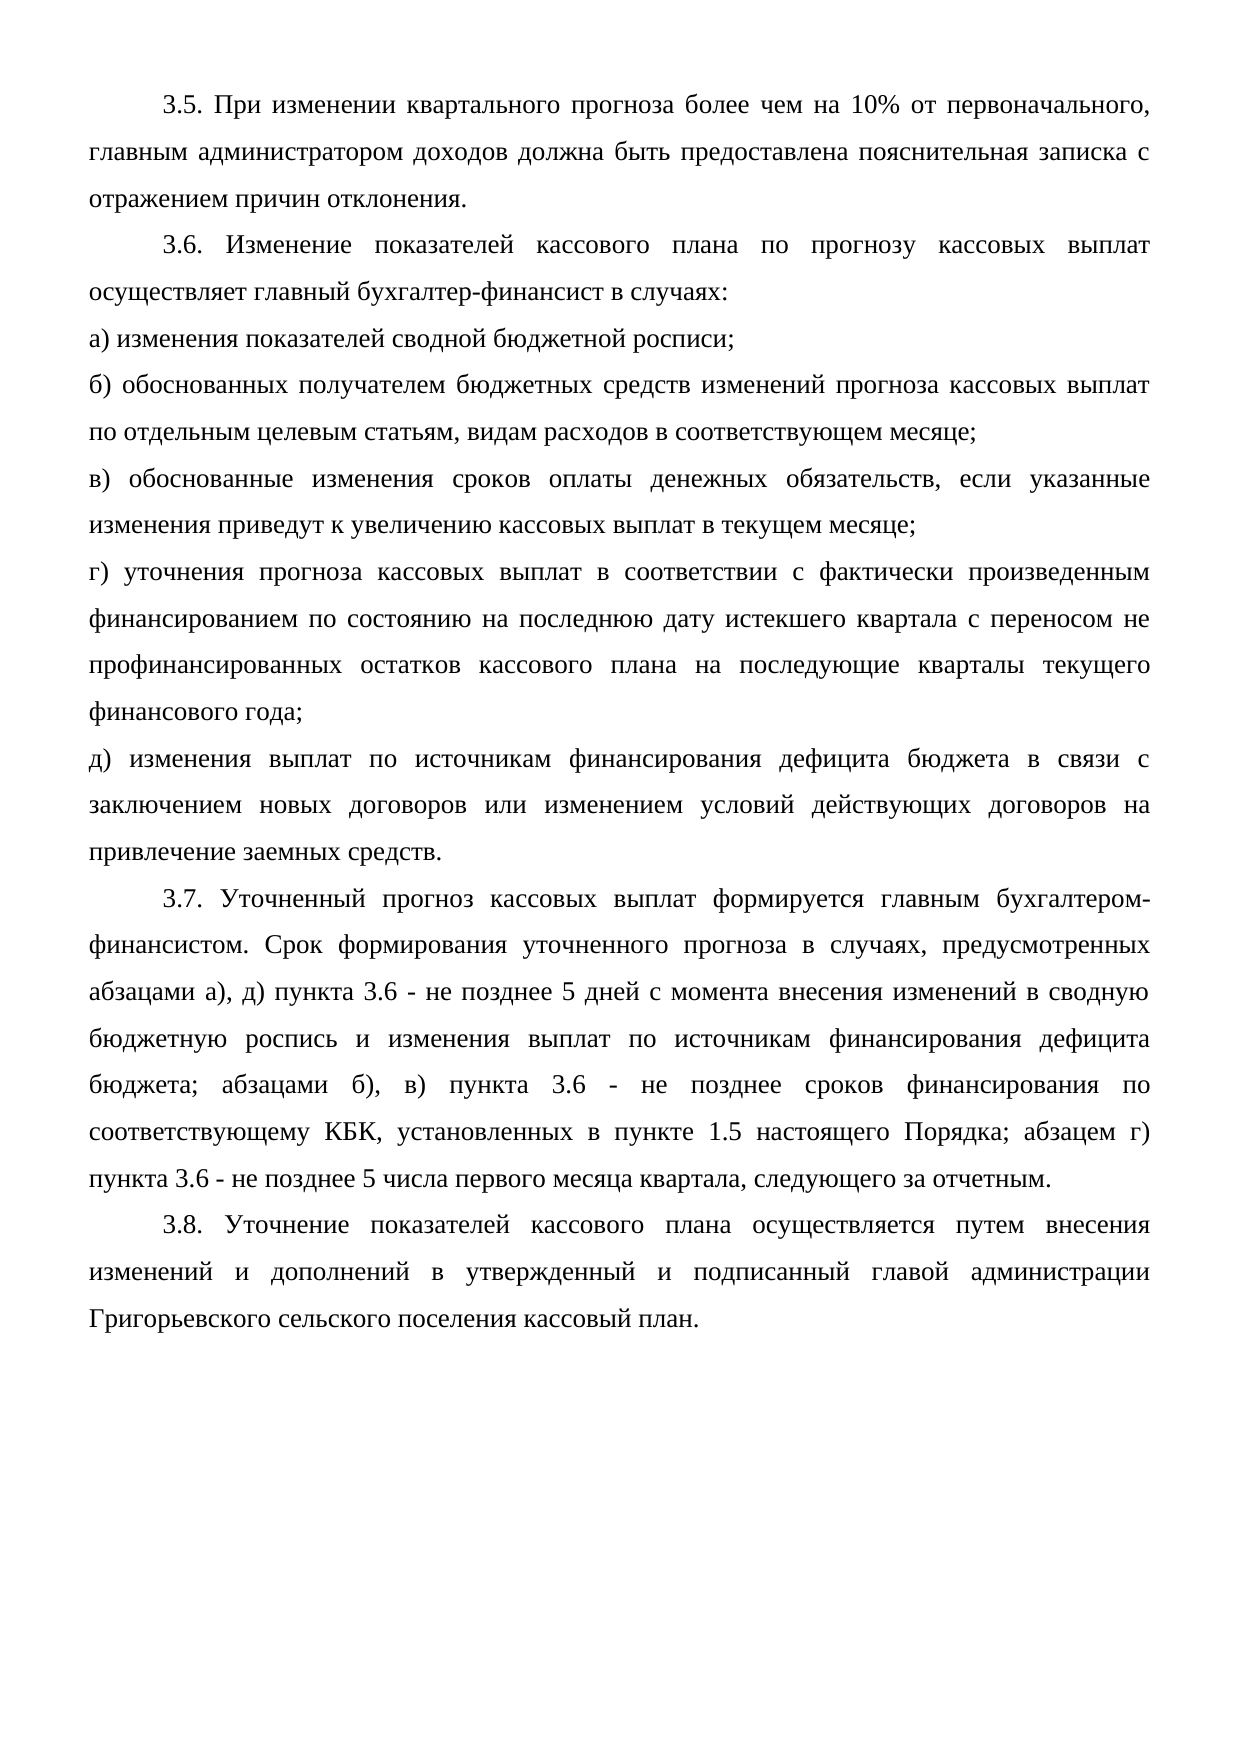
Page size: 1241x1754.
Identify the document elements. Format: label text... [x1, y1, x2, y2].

text д) изменения выплат по источникам финансирования дефицита бюджета в связи с заключением новых договоров или изменением условий действующих договоров на привлечение заемных средств. [89, 742, 1152, 866]
text г) уточнения прогноза кассовых выплат в соответствии с фактически произведенным финансированием по состоянию на последнюю дату истекшего квартала с переносом не профинансированных остатков кассового плана на последующие кварталы текущего финансового года; [89, 555, 1152, 726]
text б) обоснованных получателем бюджетных средств изменений прогноза кассовых выплат по отдельным целевым статьям, видам расходов в соответствующем месяце; [89, 369, 1152, 446]
text 3.5. При изменении квартального прогноза более чем на 10% от первоначального, главным администратором доходов должна быть предоставлена пояснительная записка с отражением причин отклонения. [89, 89, 1152, 213]
text 3.7. Уточненный прогноз кассовых выплат формируется главным бухгалтером-финансистом. Срок формирования уточненного прогноза в случаях, предусмотренных абзацами а), д) пункта 3.6 - не позднее 5 дней с момента внесения изменений в сводную бюджетную роспись и изменения выплат по источникам финансирования дефицита бюджета; абзацами б), в) пункта 3.6 - не позднее сроков финансирования по соответствующему КБК, установленных в пункте 1.5 настоящего Порядка; абзацем г) пункта 3.6 - не позднее 5 числа первого месяца квартала, следующего за отчетным. [89, 882, 1152, 1193]
text в) обоснованные изменения сроков оплаты денежных обязательств, если указанные изменения приведут к увеличению кассовых выплат в текущем месяце; [89, 462, 1152, 540]
text 3.8. Уточнение показателей кассового плана осуществляется путем внесения изменений и дополнений в утвержденный и подписанный главой администрации Григорьевского сельского поселения кассовый план. [89, 1209, 1152, 1333]
text а) изменения показателей сводной бюджетной росписи; [89, 322, 1152, 353]
text 3.6. Изменение показателей кассового плана по прогнозу кассовых выплат осуществляет главный бухгалтер-финансист в случаях: [89, 229, 1152, 306]
